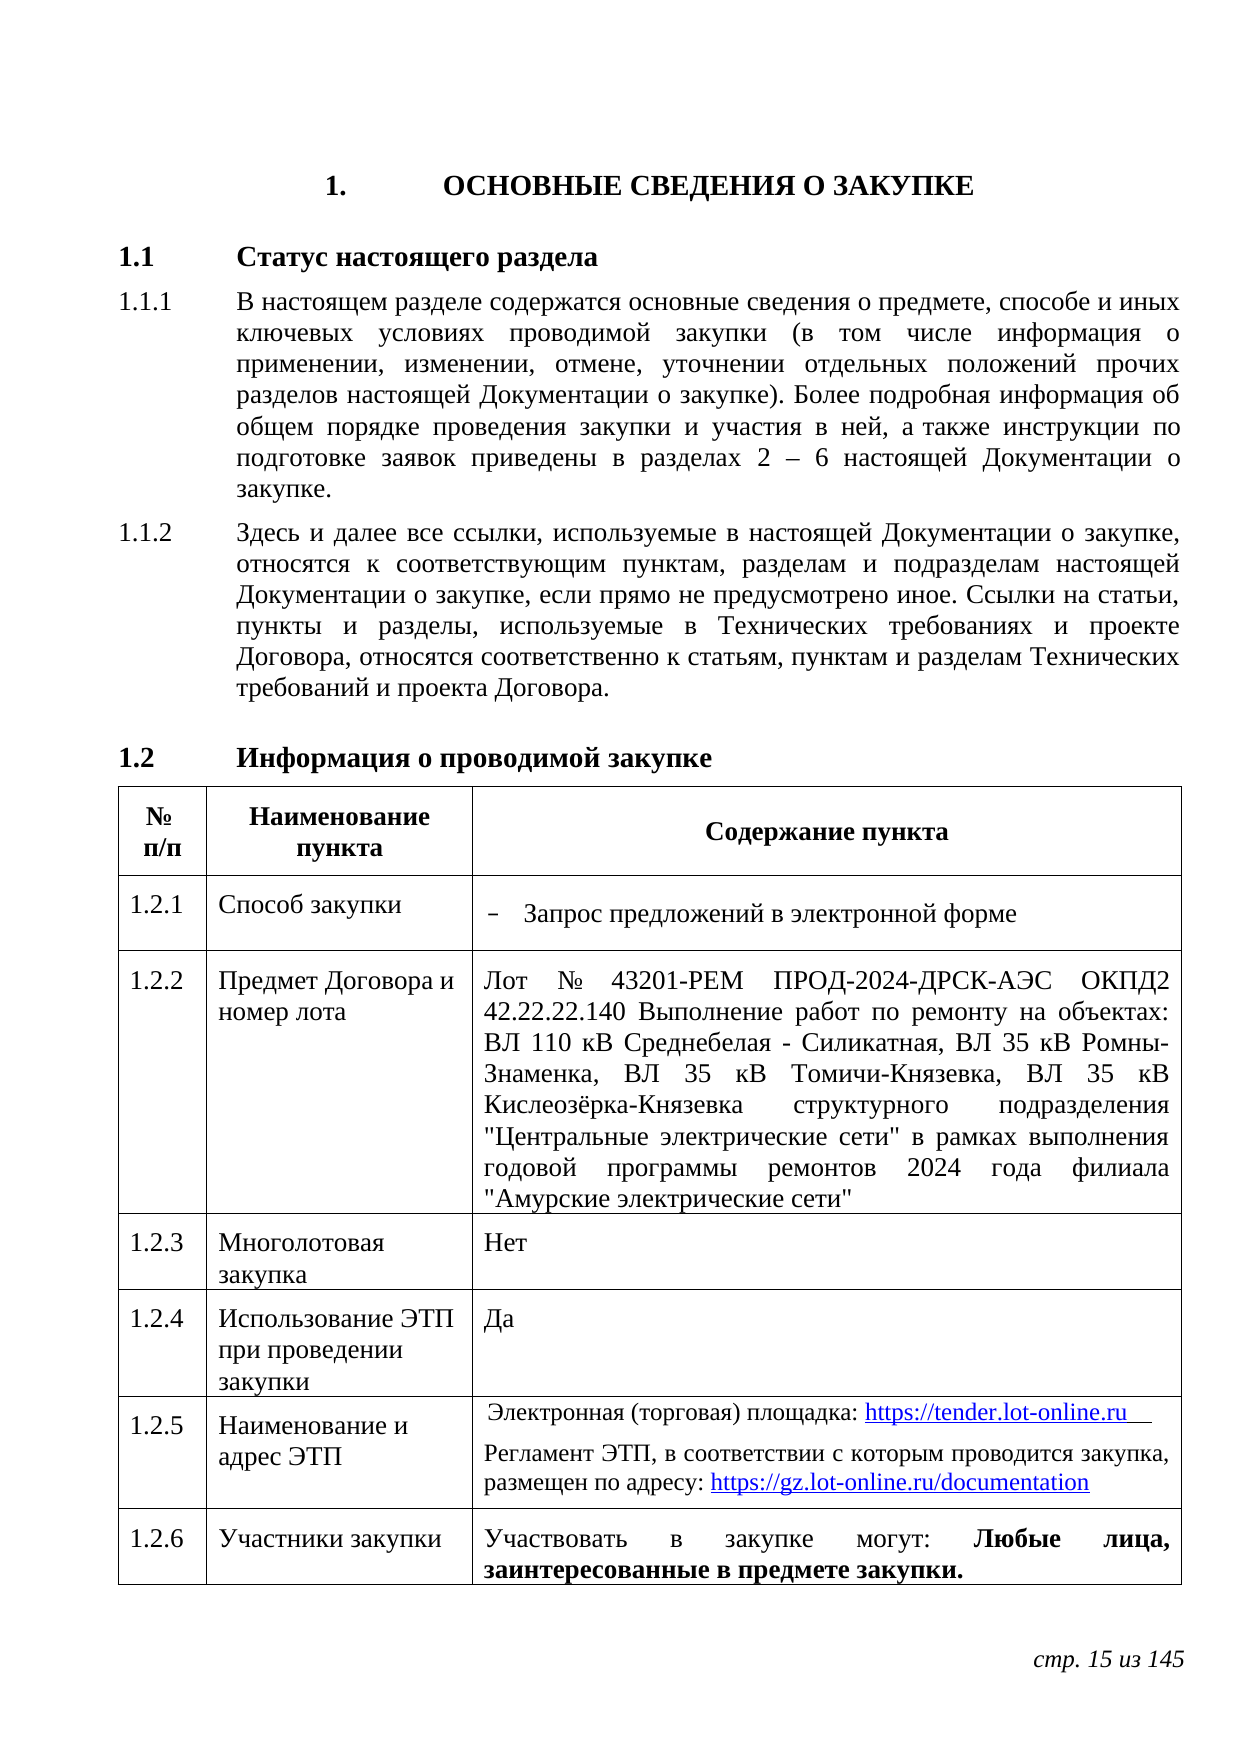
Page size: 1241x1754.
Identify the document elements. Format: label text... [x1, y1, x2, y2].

text Здесь и далее все ссылки, используемые в настоящей Документации о закупке, относятся к соответствующим пунктам, разделам и подразделам настоящей Документации о закупке, если прямо не предусмотрено иное. Ссылки на статьи, пункты и разделы, используемые в Технических требованиях и проекте Договора, относятся соответственно к статьям, пунктам и разделам Технических требований и проекта Договора. [118, 516, 1181, 703]
table_cell [119, 951, 206, 1213]
table_cell [119, 1290, 206, 1396]
table_cell Участники закупки [207, 1509, 472, 1584]
subtitle Статус настоящего раздела [118, 239, 1181, 273]
table_cell Электронная (торговая) площадка: https://tender.lot-online.ru Регламент ЭТП, в соответствии с которым проводится закупка, размещен по адресу: https://gz.lot-online.ru/documentation [473, 1397, 1181, 1508]
subtitle ОСНОВНЫЕ СВЕДЕНИЯ О ЗАКУПКЕ [118, 168, 1181, 202]
table_cell Запрос предложений в электронной форме [473, 876, 1181, 950]
subtitle Информация о проводимой закупке [118, 740, 1181, 774]
table_header Наименование пункта [207, 787, 472, 874]
table_cell Использование ЭТП при проведении закупки [207, 1290, 472, 1396]
table_cell Многолотовая закупка [207, 1214, 472, 1289]
table_cell Участвовать в закупке могут: Любые лица, заинтересованные в предмете закупки. [473, 1509, 1181, 1584]
table_cell [119, 1397, 206, 1508]
table_header Содержание пункта [473, 787, 1181, 874]
table_cell Способ закупки [207, 876, 472, 950]
table_cell [119, 876, 206, 950]
table_cell Лот № 43201-РЕМ ПРОД-2024-ДРСК-АЭС ОКПД2 42.22.22.140 Выполнение работ по ремонту на объектах: ВЛ 110 кВ Среднебелая - Силикатная, ВЛ 35 кВ Ромны-Знаменка, ВЛ 35 кВ Томичи-Князевка, ВЛ 35 кВ Кислеозёрка-Князевка структурного подразделения "Центральные электрические сети" в рамках выполнения годовой программы ремонтов 2024 года филиала "Амурские электрические сети" [473, 951, 1181, 1213]
table_cell [119, 1214, 206, 1289]
table_cell Предмет Договора и номер лота [207, 951, 472, 1213]
table_cell Наименование и адрес ЭТП [207, 1397, 472, 1508]
table_cell Нет [473, 1214, 1181, 1289]
table_header № п/п [119, 787, 206, 874]
list В настоящем разделе содержатся основные сведения о предмете, способе и иных ключевых условиях проводимой закупки (в том числе информация о применении, изменении, отмене, уточнении отдельных положений прочих разделов настоящей Документации о закупке). Более подробная информация об общем порядке проведения закупки и участия в ней, а также инструкции по подготовке заявок приведены в разделах 2 – 6 настоящей Документации о закупке. [118, 285, 1181, 503]
table_cell [119, 1509, 206, 1584]
table_cell Да [473, 1290, 1181, 1396]
